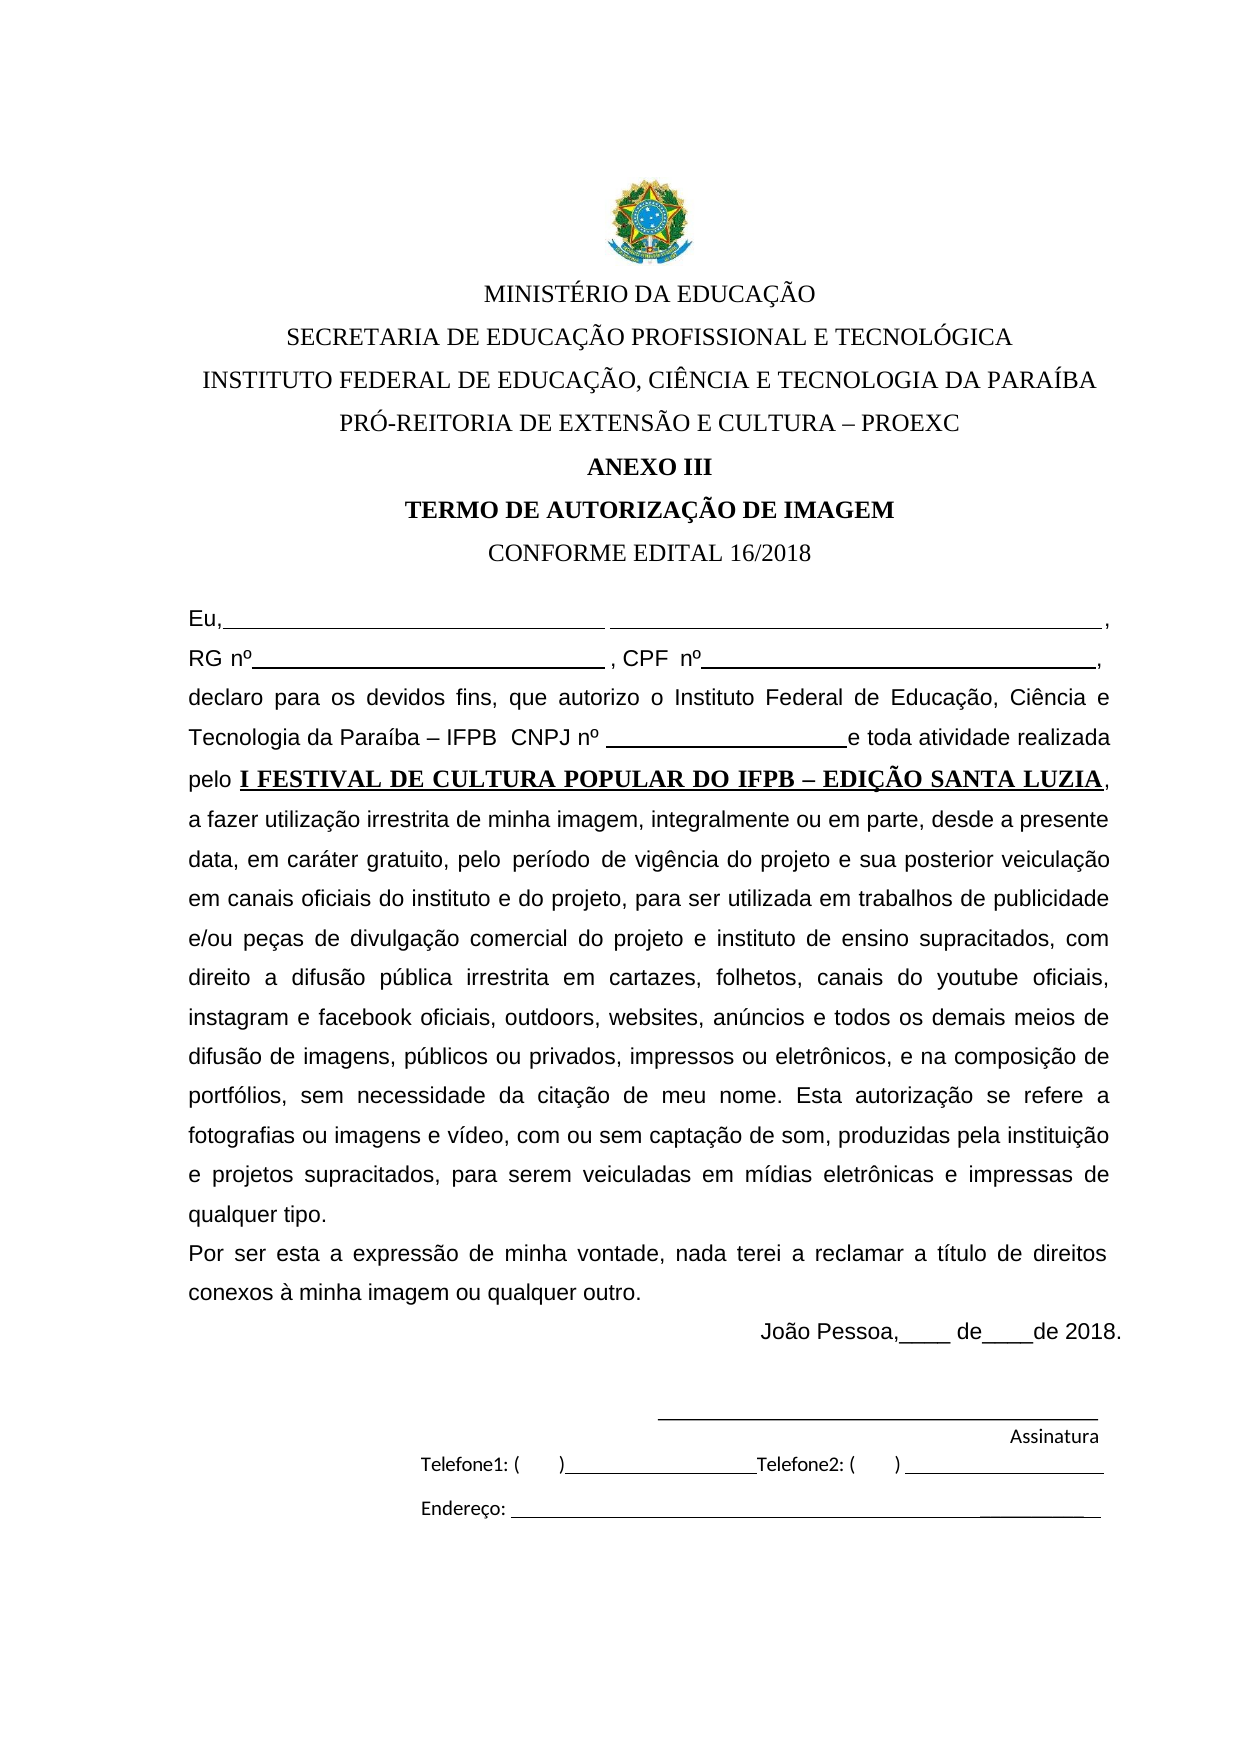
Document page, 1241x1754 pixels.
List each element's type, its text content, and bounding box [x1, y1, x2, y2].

text ANEXO III [177, 452, 1122, 480]
text INSTITUTO FEDERAL DE EDUCAÇÃO, CIÊNCIA E TECNOLOGIA DA PARAÍBA [177, 365, 1122, 394]
text Eu, , RG nº , CPF nº , declaro para os devidos fins, que autorizo o Instituto Federal de Educação, Ciência e Tecnologia da Paraíba – IFPB CNPJ nº e toda atividade realizada pelo I FESTIVAL DE CULTURA POPULAR DO IFPB – EDIÇÃO SANTA LUZIA, a fazer utilização irrestrita de minha imagem, integralmente ou em parte, desde a presente data, em caráter gratuito, pelo período de vigência do projeto e sua posterior veiculação em canais oficiais do instituto e do projeto, para ser utilizada em trabalhos de publicidade e/ou peças de divulgação comercial do projeto e instituto de ensino supracitados, com direito a difusão pública irrestrita em cartazes, folhetos, canais do youtube oficiais, instagram e facebook oficiais, outdoors, websites, anúncios e todos os demais meios de difusão de imagens, públicos ou privados, impressos ou eletrônicos, e na composição de portfólios, sem necessidade da citação de meu nome. Esta autorização se refere a fotografias ou imagens e vídeo, com ou sem captação de som, produzidas pela instituição e projetos supracitados, para serem veiculadas em mídias eletrônicas e impressas de qualquer tipo. [188, 605, 1110, 1227]
text PRÓ-REITORIA DE EXTENSÃO E CULTURA – PROEXC [177, 408, 1122, 437]
text Endereço: __________ [421, 1495, 1122, 1521]
text Por ser esta a expressão de minha vontade, nada terei a reclamar a título de direitos conexos à minha imagem ou qualquer outro. [188, 1240, 1109, 1305]
picture [604, 177, 695, 266]
text MINISTÉRIO DA EDUCAÇÃO [177, 279, 1122, 308]
text TERMO DE AUTORIZAÇÃO DE IMAGEM [177, 495, 1122, 523]
text João Pessoa,____ de____de 2018. [363, 1318, 1122, 1344]
text CONFORME EDITAL 16/2018 [177, 538, 1122, 567]
text SECRETARIA DE EDUCAÇÃO PROFISSIONAL E TECNOLÓGICA [177, 322, 1122, 351]
text Assinatura Telefone1: ( ) Telefone2: ( ) [421, 1415, 1110, 1477]
